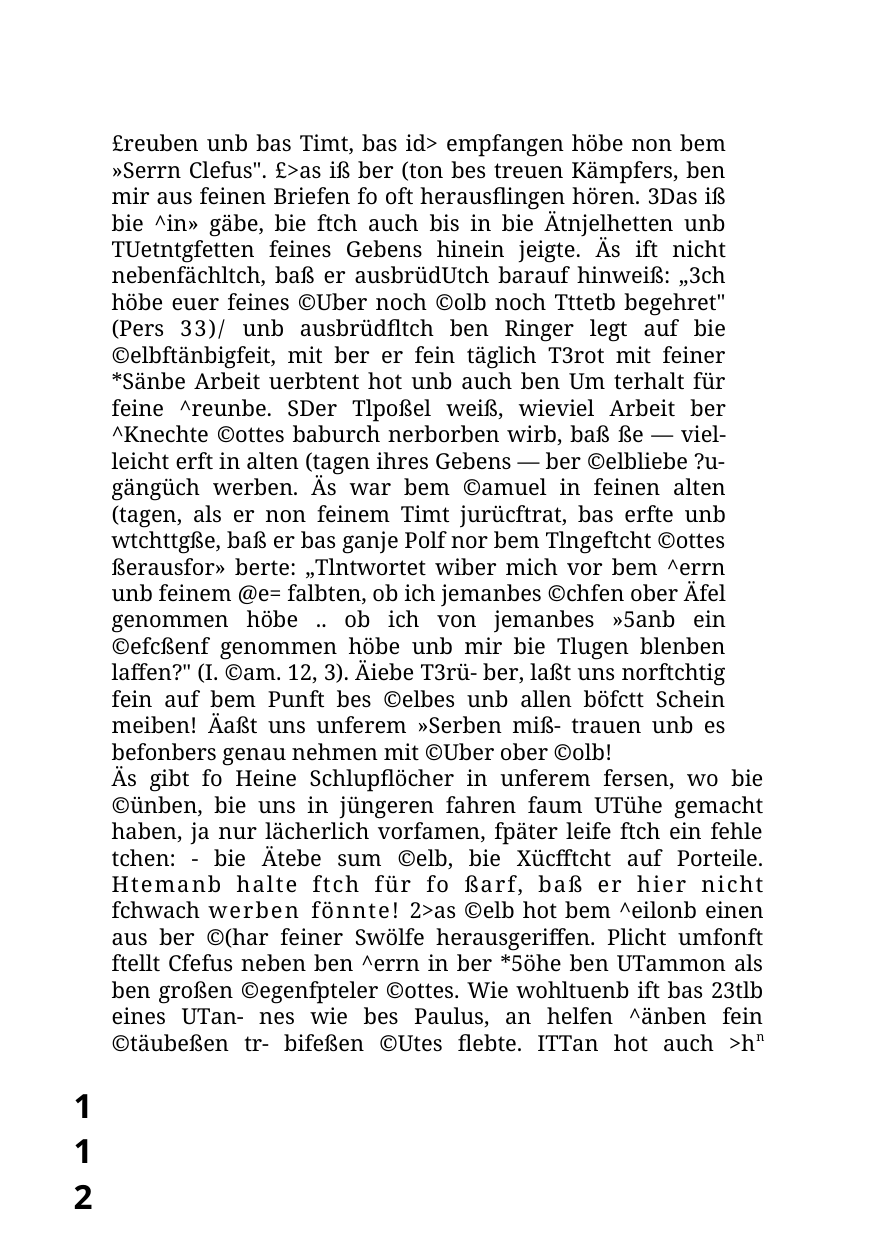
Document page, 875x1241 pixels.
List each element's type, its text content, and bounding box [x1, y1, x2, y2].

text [111, 766, 764, 1057]
text £reuben unb bas Timt, bas id> empfangen höbe non bem »Serrn Clefus". £>as iß ber (ton bes treuen Kämpfers, ben mir aus feinen Briefen fo oft herausflingen hören. 3Das iß bie ^in» gäbe, bie ftch auch bis in bie Ätnjelhetten unb TUetntgfetten feines Gebens hinein jeigte. Äs ift nicht nebenfächltch, baß er ausbrüdUtch barauf hinweiß: „3ch höbe euer feines ©Uber noch ©olb noch Tttetb begehret" (Pers 33)/ unb ausbrüdfltch ben Ringer legt auf bie ©elbftänbigfeit, mit ber er fein täglich T3rot mit feiner *Sänbe Arbeit uerbtent hot unb auch ben Um terhalt für feine ^reunbe. SDer Tlpoßel weiß, wieviel Arbeit ber ^Knechte ©ottes baburch nerborben wirb, baß ße — viel- leicht erft in alten (tagen ihres Gebens — ber ©elbliebe ?u- gängüch werben. Äs war bem ©amuel in feinen alten (tagen, als er non feinem Timt jurücftrat, bas erfte unb wtchttgße, baß er bas ganje Polf nor bem Tlngeftcht ©ottes ßerausfor» berte: „Tlntwortet wiber mich vor bem ^errn unb feinem @e= falbten, ob ich jemanbes ©chfen ober Äfel genommen höbe .. ob ich von jemanbes »5anb ein ©efcßenf genommen höbe unb mir bie Tlugen blenben laffen?" (I. ©am. 12, 3). Äiebe T3rü- ber, laßt uns norftchtig fein auf bem Punft bes ©elbes unb allen böfctt Schein meiben! Äaßt uns unferem »Serben miß- trauen unb es befonbers genau nehmen mit ©Uber ober ©olb! [111, 131, 727, 766]
